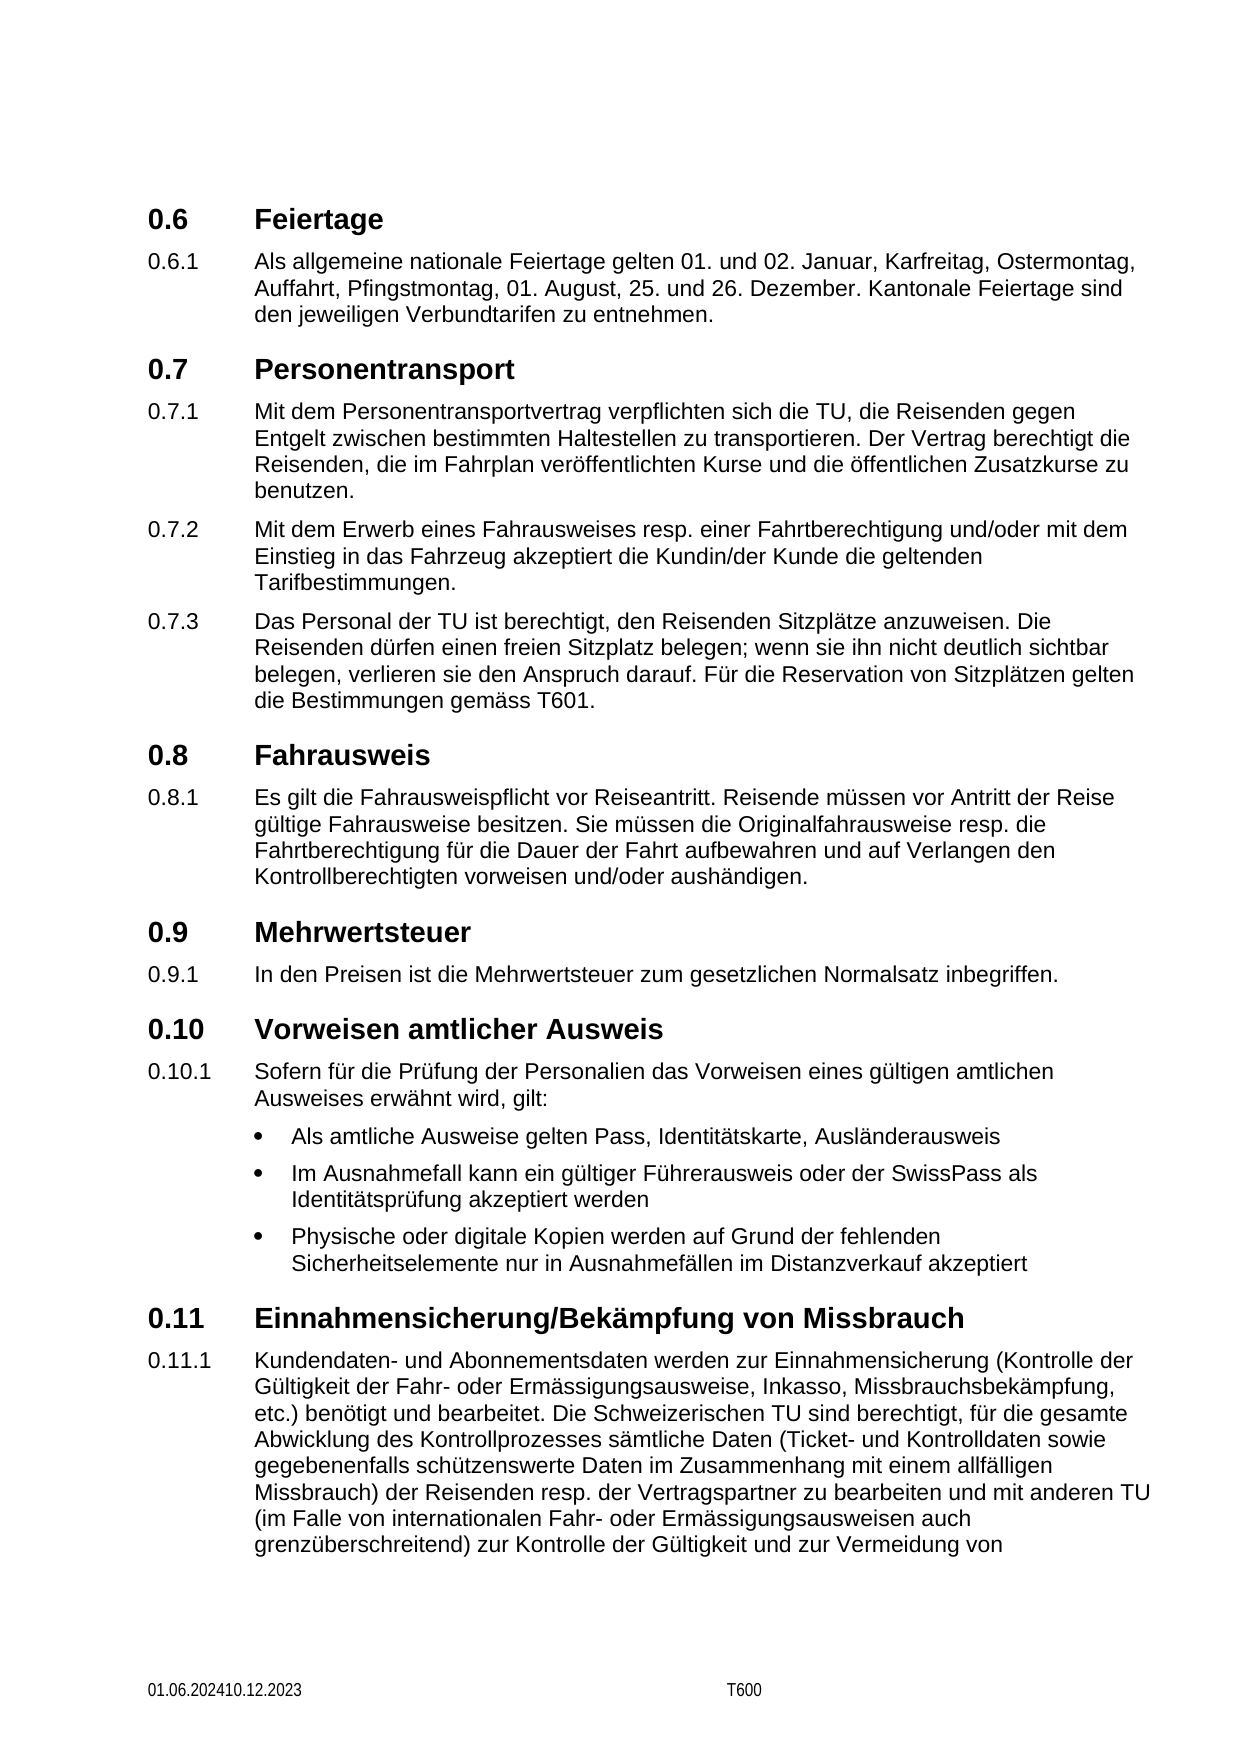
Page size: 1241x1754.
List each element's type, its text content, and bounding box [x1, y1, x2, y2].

text In den Preisen ist die Mehrwertsteuer zum gesetzlichen Normalsatz inbegriffen. [148, 961, 1152, 987]
text Mit dem Erwerb eines Fahrausweises resp. einer Fahrtberechtigung und/oder mit dem Einstieg in das Fahrzeug akzeptiert die Kundin/der Kunde die geltenden Tarifbestimmungen. [148, 516, 1152, 595]
text Das Personal der TU ist berechtigt, den Reisenden Sitzplätze anzuweisen. Die Reisenden dürfen einen freien Sitzplatz belegen; wenn sie ihn nicht deutlich sichtbar belegen, verlieren sie den Anspruch darauf. Für die Reservation von Sitzplätzen gelten die Bestimmungen gemäss T601. [148, 608, 1152, 713]
text Als allgemeine nationale Feiertage gelten 01. und 02. Januar, Karfreitag, Ostermontag, Auffahrt, Pfingstmontag, 01. August, 25. und 26. Dezember. Kantonale Feiertage sind den jeweiligen Verbundtarifen zu entnehmen. [148, 248, 1152, 327]
subtitle Feiertage [148, 202, 1152, 236]
subtitle Einnahmensicherung/Bekämpfung von Missbrauch [148, 1301, 1152, 1334]
subtitle Fahrausweis [148, 738, 1152, 772]
subtitle Personentransport [148, 352, 1152, 386]
text Sofern für die Prüfung der Personalien das Vorweisen eines gültigen amtlichen Ausweises erwähnt wird, gilt: [148, 1058, 1152, 1111]
text Im Ausnahmefall kann ein gültiger Führerausweis oder der SwissPass als Identitätsprüfung akzeptiert werden [254, 1160, 1152, 1213]
text Mit dem Personentransportvertrag verpflichten sich die TU, die Reisenden gegen Entgelt zwischen bestimmten Haltestellen zu transportieren. Der Vertrag berechtigt die Reisenden, die im Fahrplan veröffentlichten Kurse und die öffentlichen Zusatzkurse zu benutzen. [148, 398, 1152, 504]
text Physische oder digitale Kopien werden auf Grund der fehlenden Sicherheitselemente nur in Ausnahmefällen im Distanzverkauf akzeptiert [254, 1223, 1152, 1276]
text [148, 1347, 1152, 1558]
subtitle Mehrwertsteuer [148, 915, 1152, 948]
text Es gilt die Fahrausweispflicht vor Reiseantritt. Reisende müssen vor Antritt der Reise gültige Fahrausweise besitzen. Sie müssen die Originalfahrausweise resp. die Fahrtberechtigung für die Dauer der Fahrt aufbewahren und auf Verlangen den Kontrollberechtigten vorweisen und/oder aushändigen. [148, 784, 1152, 890]
text Als amtliche Ausweise gelten Pass, Identitätskarte, Ausländerausweis [254, 1123, 1152, 1150]
subtitle Vorweisen amtlicher Ausweis [148, 1012, 1152, 1046]
